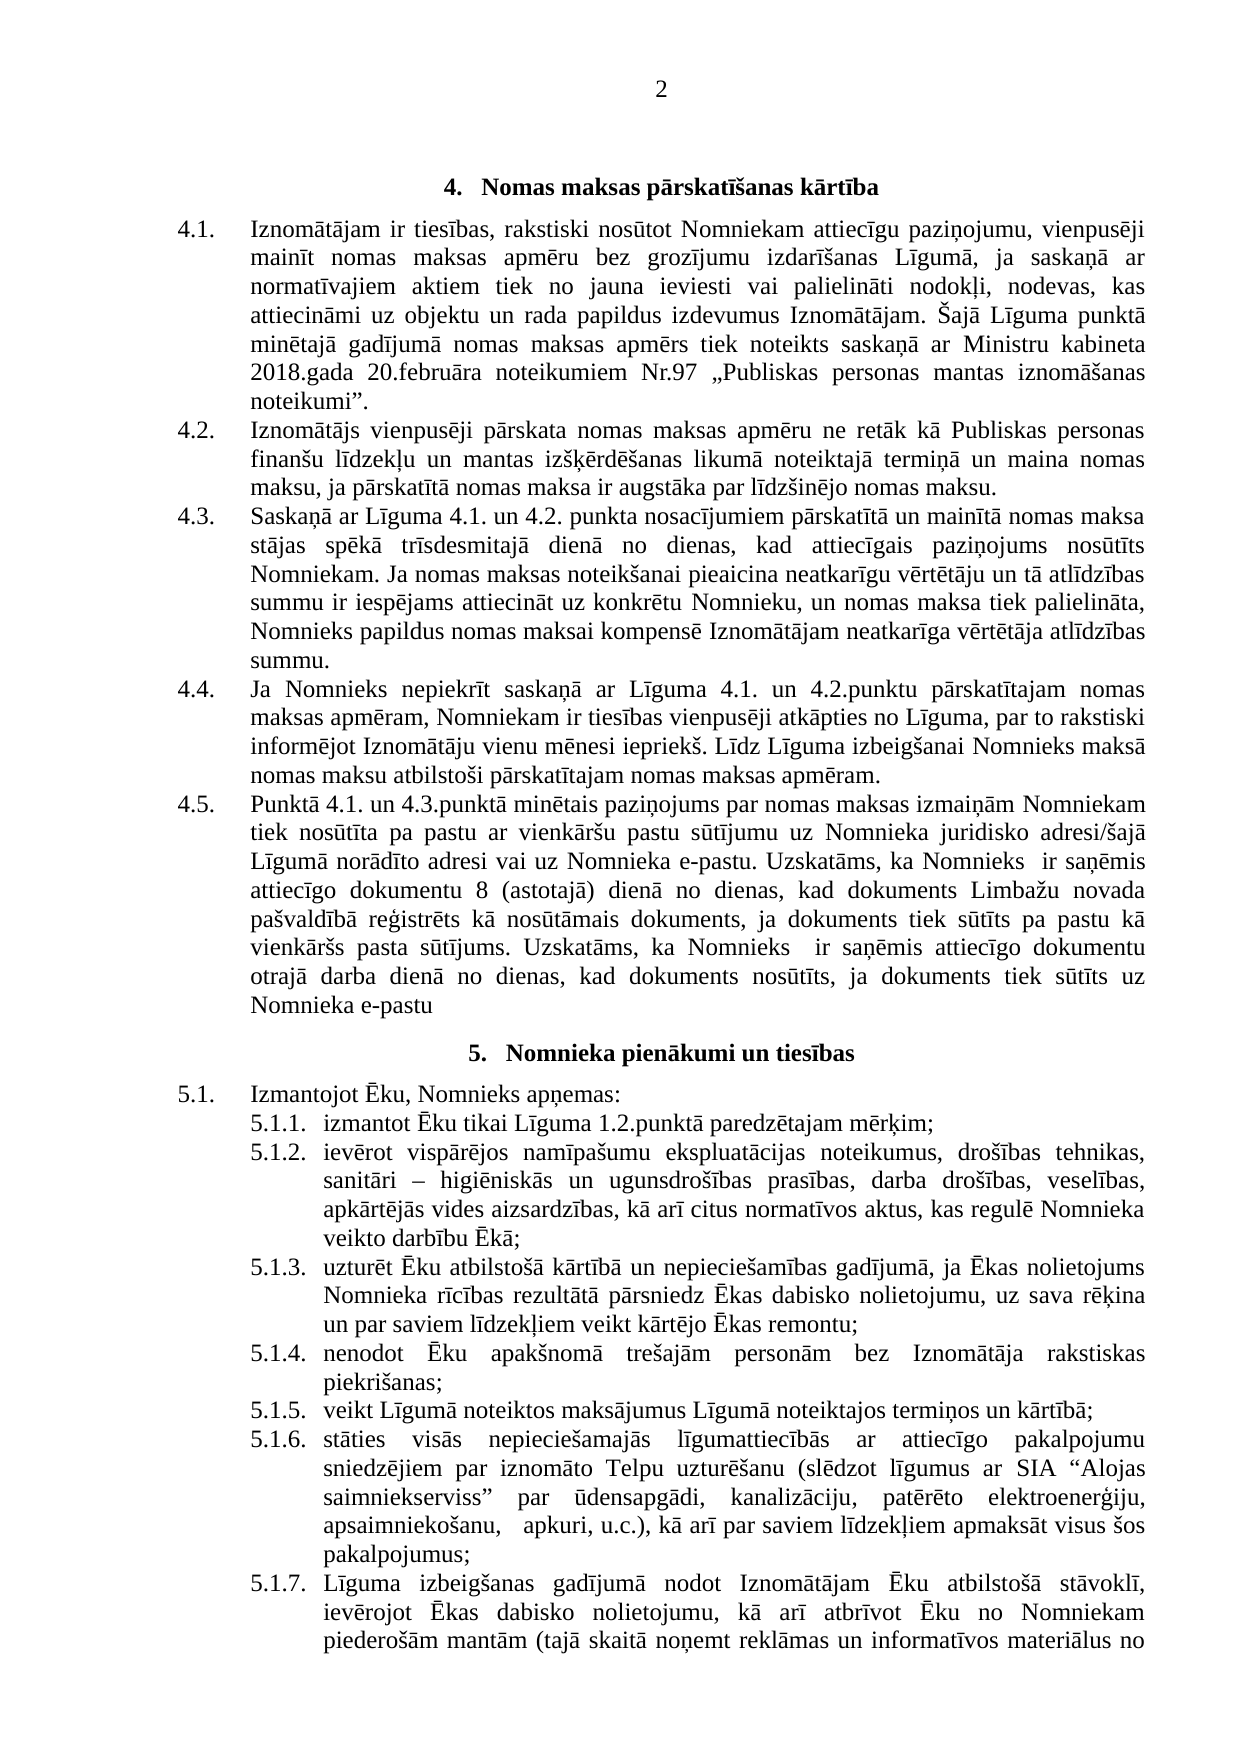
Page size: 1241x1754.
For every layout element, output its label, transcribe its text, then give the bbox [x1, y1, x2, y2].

list ievērot vispārējos namīpašumu ekspluatācijas noteikumus, drošības tehnikas, sanitāri – higiēniskās un ugunsdrošības prasības, darba drošības, veselības, apkārtējās vides aizsardzības, kā arī citus normatīvos aktus, kas regulē Nomnieka veikto darbību Ēkā; [250, 1137, 1146, 1252]
list Saskaņā ar Līguma 4.1. un 4.2. punkta nosacījumiem pārskatītā un mainītā nomas maksa stājas spēkā trīsdesmitajā dienā no dienas, kad attiecīgais paziņojums nosūtīts Nomniekam. Ja nomas maksas noteikšanai pieaicina neatkarīgu vērtētāju un tā atlīdzības summu ir iespējams attiecināt uz konkrētu Nomnieku, un nomas maksa tiek palielināta, Nomnieks papildus nomas maksai kompensē Iznomātājam neatkarīga vērtētāja atlīdzības summu. [177, 501, 1146, 674]
list Iznomātājam ir tiesības, rakstiski nosūtot Nomniekam attiecīgu paziņojumu, vienpusēji mainīt nomas maksas apmēru bez grozījumu izdarīšanas Līgumā, ja saskaņā ar normatīvajiem aktiem tiek no jauna ieviesti vai palielināti nodokļi, nodevas, kas attiecināmi uz objektu un rada papildus izdevumus Iznomātājam. Šajā Līguma punktā minētajā gadījumā nomas maksas apmērs tiek noteikts saskaņā ar Ministru kabineta 2018.gada 20.februāra noteikumiem Nr.97 „Publiskas personas mantas iznomāšanas noteikumi”. [177, 214, 1146, 415]
list nenodot Ēku apakšnomā trešajām personām bez Iznomātāja rakstiskas piekrišanas; [250, 1338, 1146, 1395]
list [250, 1568, 1146, 1654]
list Punktā 4.1. un 4.3.punktā minētais paziņojums par nomas maksas izmaiņām Nomniekam tiek nosūtīta pa pastu ar vienkāršu pastu sūtījumu uz Nomnieka juridisko adresi/šajā Līgumā norādīto adresi vai uz Nomnieka e-pastu. Uzskatāms, ka Nomnieks ir saņēmis attiecīgo dokumentu 8 (astotajā) dienā no dienas, kad dokuments Limbažu novada pašvaldībā reģistrēts kā nosūtāmais dokuments, ja dokuments tiek sūtīts pa pastu kā vienkāršs pasta sūtījums. Uzskatāms, ka Nomnieks ir saņēmis attiecīgo dokumentu otrajā darba dienā no dienas, kad dokuments nosūtīts, ja dokuments tiek sūtīts uz Nomnieka e-pastu [177, 789, 1146, 1019]
list Izmantojot Ēku, Nomnieks apņemas: [177, 1079, 1146, 1108]
list veikt Līgumā noteiktos maksājumus Līgumā noteiktajos termiņos un kārtībā; [250, 1395, 1146, 1424]
list Nomas maksas pārskatīšanas kārtība [177, 172, 1146, 201]
list stāties visās nepieciešamajās līgumattiecībās ar attiecīgo pakalpojumu sniedzējiem par iznomāto Telpu uzturēšanu (slēdzot līgumus ar SIA “Alojas saimniekserviss” par ūdensapgādi, kanalizāciju, patērēto elektroenerģiju, apsaimniekošanu, apkuri, u.c.), kā arī par saviem līdzekļiem apmaksāt visus šos pakalpojumus; [250, 1424, 1146, 1568]
list Iznomātājs vienpusēji pārskata nomas maksas apmēru ne retāk kā Publiskas personas finanšu līdzekļu un mantas izšķērdēšanas likumā noteiktajā termiņā un maina nomas maksu, ja pārskatītā nomas maksa ir augstāka par līdzšinējo nomas maksu. [177, 415, 1146, 501]
list izmantot Ēku tikai Līguma 1.2.punktā paredzētajam mērķim; [250, 1108, 1146, 1137]
list Ja Nomnieks nepiekrīt saskaņā ar Līguma 4.1. un 4.2.punktu pārskatītajam nomas maksas apmēram, Nomniekam ir tiesības vienpusēji atkāpties no Līguma, par to rakstiski informējot Iznomātāju vienu mēnesi iepriekš. Līdz Līguma izbeigšanai Nomnieks maksā nomas maksu atbilstoši pārskatītajam nomas maksas apmēram. [177, 674, 1146, 789]
list Nomnieka pienākumi un tiesības [177, 1038, 1146, 1067]
list uzturēt Ēku atbilstošā kārtībā un nepieciešamības gadījumā, ja Ēkas nolietojums Nomnieka rīcības rezultātā pārsniedz Ēkas dabisko nolietojumu, uz sava rēķina un par saviem līdzekļiem veikt kārtējo Ēkas remontu; [250, 1252, 1146, 1338]
